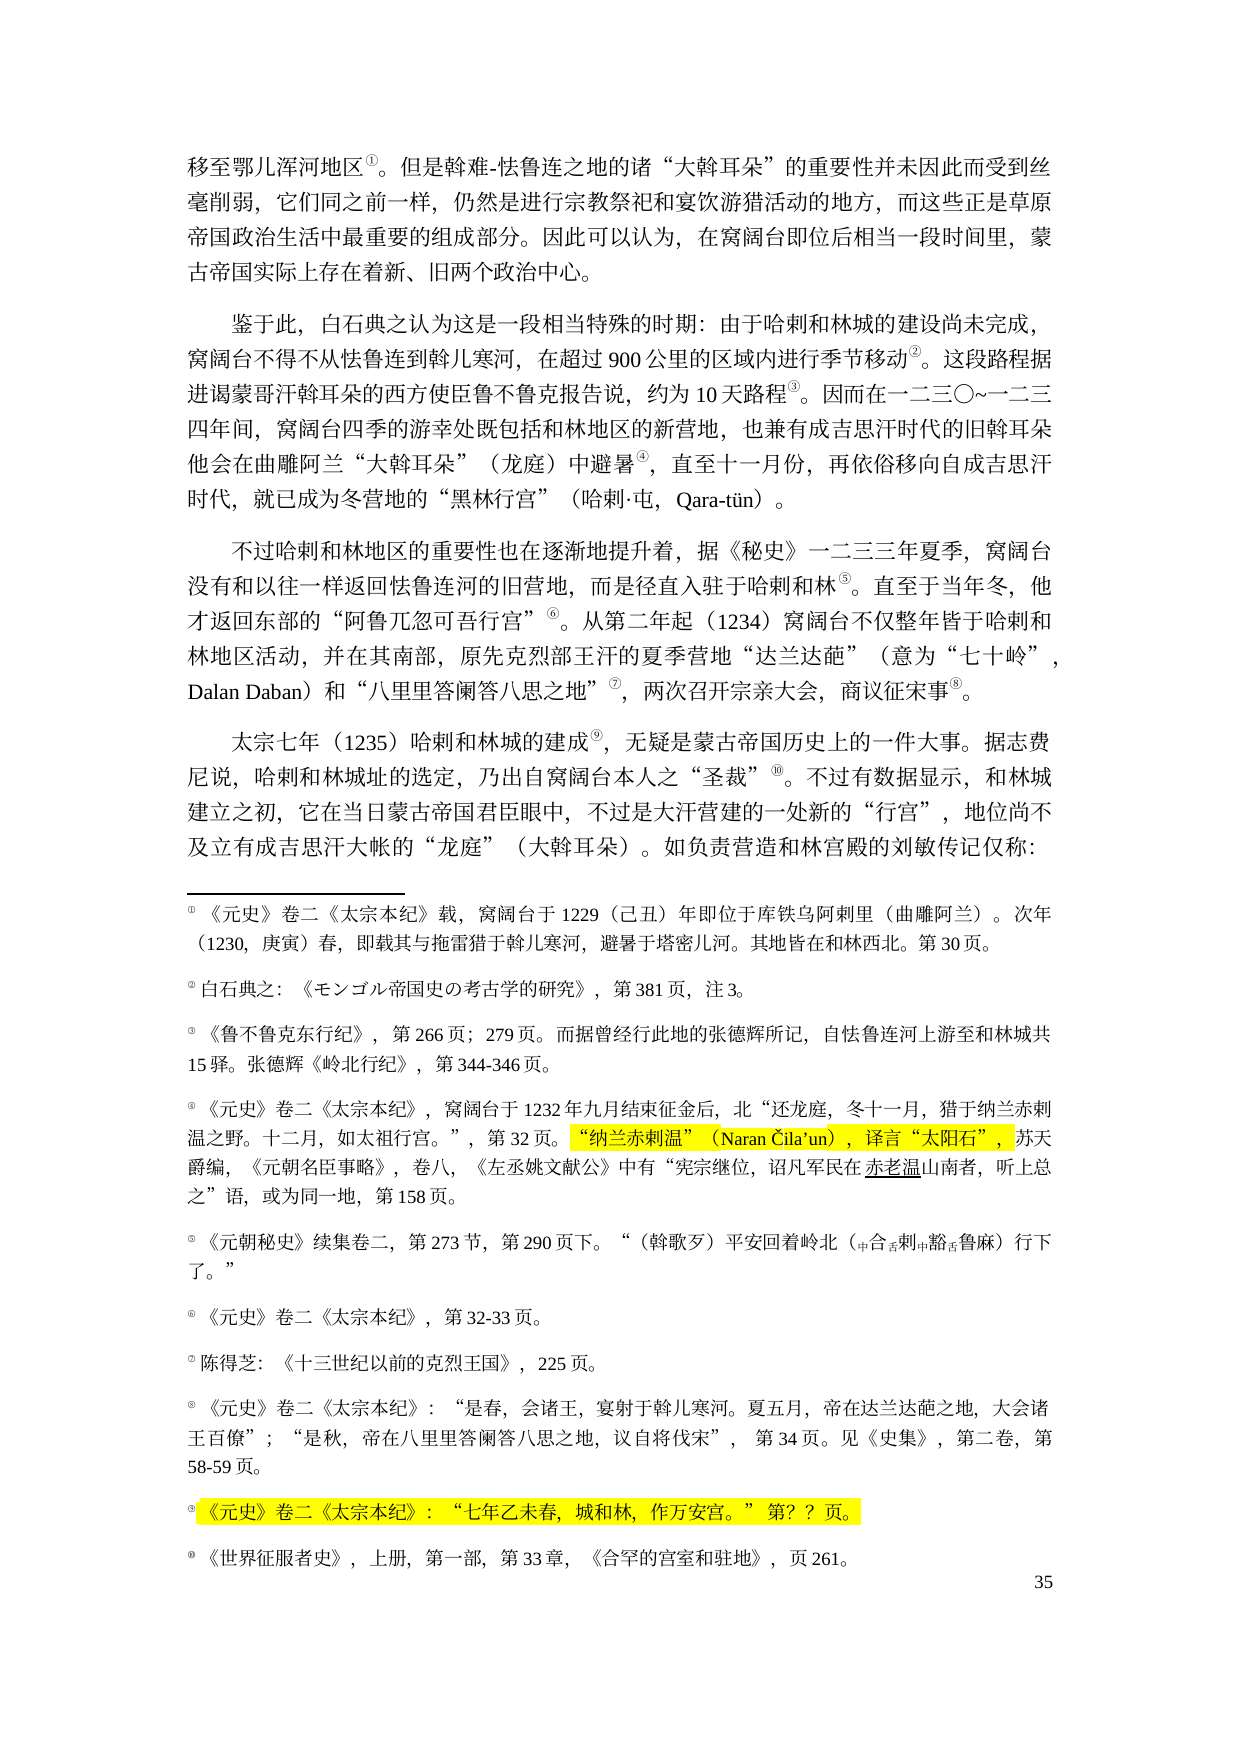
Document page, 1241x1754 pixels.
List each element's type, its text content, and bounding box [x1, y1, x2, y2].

text 不过哈剌和林地区的重要性也在逐渐地提升着，据《秘史》一二三三年夏季，窝阔台没有和以往一样返回怯鲁连河的旧营地，而是径直入驻于哈剌和林。直至于当年冬，他才返回东部的“阿鲁兀忽可吾行宫”。从第二年起（1234）窝阔台不仅整年皆于哈剌和林地区活动，并在其南部，原先克烈部王汗的夏季营地“达兰达葩”（意为“七十岭”，Dalan Daban）和“八里里答阑答八思之地”，两次召开宗亲大会，商议征宋事。 [187, 533, 1053, 706]
text 鉴于此，白石典之认为这是一段相当特殊的时期：由于哈剌和林城的建设尚未完成，窝阔台不得不从怯鲁连到斡儿寒河，在超过900公里的区域内进行季节移动。这段路程据进谒蒙哥汗斡耳朵的西方使臣鲁不鲁克报告说，约为10天路程。因而在一二三○~一二三四年间，窝阔台四季的游幸处既包括和林地区的新营地，也兼有成吉思汗时代的旧斡耳朵。他会在曲雕阿兰“大斡耳朵”（龙庭）中避暑，直至十一月份，再依俗移向自成吉思汗时代，就已成为冬营地的“黑林行宫”（哈剌·屯，Qara-tün）。 [187, 307, 1053, 514]
text 出于避开拖雷家族传统势力范围的考虑，窝阔台于即位次年（1230），就将其老营西移至鄂儿浑河地区。但是斡难-怯鲁连之地的诸“大斡耳朵”的重要性并未因此而受到丝毫削弱，它们同之前一样，仍然是进行宗教祭祀和宴饮游猎活动的地方，而这些正是草原帝国政治生活中最重要的组成部分。因此可以认为，在窝阔台即位后相当一段时间里，蒙古帝国实际上存在着新、旧两个政治中心。 [187, 150, 1053, 287]
text 太宗七年（1235）哈剌和林城的建成，无疑是蒙古帝国历史上的一件大事。据志费尼说，哈剌和林城址的选定，乃出自窝阔台本人之“圣裁”。不过有数据显示，和林城建立之初，它在当日蒙古帝国君臣眼中，不过是大汗营建的一处新的“行宫”，地位尚不及立有成吉思汗大帐的“龙庭”（大斡耳朵）。如负责营造和林宫殿的刘敏传记仅称：“是后，立行宫，改新帐殿，城和林，起万安之阁，宫闱司局，皆公发之。”耶律楚材诗中以周天子所建之“灵沼、灵台”相比拟，则是就其具有“庆典、会盟”功能而言，至于其地位则依然是“行宫”。而西方文献中比较客观的叙述，来自鲁不鲁克的准确观察：“他们（蒙古人）最初的居所，仍能找到成吉思汗的卓帐之处的那个地方，叫做斡难-怯绿连；但因为哈剌和林地区是其初次征服（疆域）的核心，他们遂将其视作‘皇城’（habent pro regali）”。 [187, 725, 1053, 862]
